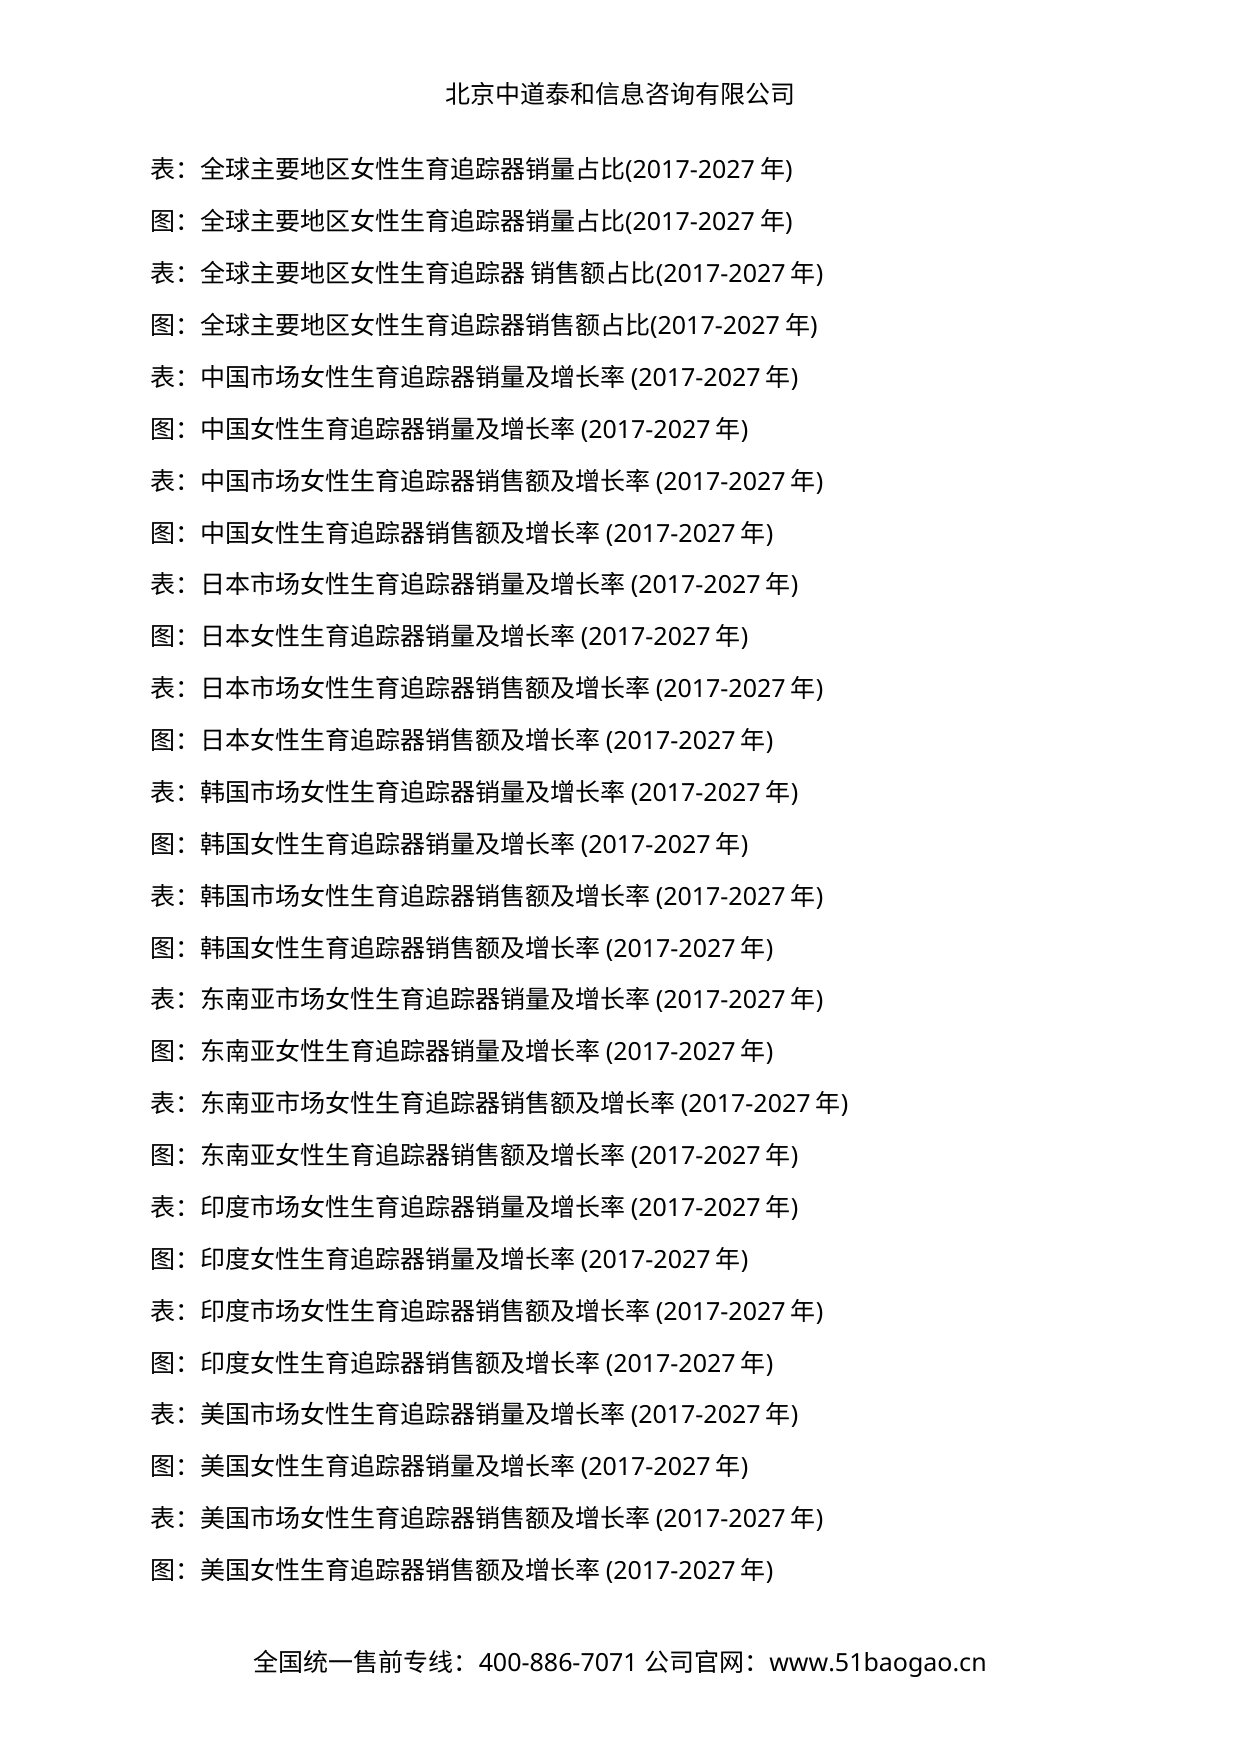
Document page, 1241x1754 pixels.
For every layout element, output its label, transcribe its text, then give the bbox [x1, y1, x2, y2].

text 表：东南亚市场女性生育追踪器销售额及增长率 (2017-2027年) [150, 1084, 1090, 1120]
text 图：中国女性生育追踪器销量及增长率 (2017-2027年) [150, 409, 1090, 446]
text 图：韩国女性生育追踪器销量及增长率 (2017-2027年) [150, 824, 1090, 861]
text 图：日本女性生育追踪器销量及增长率 (2017-2027年) [150, 617, 1090, 653]
text 图：全球主要地区女性生育追踪器销量占比(2017-2027年) [150, 202, 1090, 238]
text 表：美国市场女性生育追踪器销售额及增长率 (2017-2027年) [150, 1499, 1090, 1535]
text 图：印度女性生育追踪器销售额及增长率 (2017-2027年) [150, 1343, 1090, 1379]
text 图：韩国女性生育追踪器销售额及增长率 (2017-2027年) [150, 928, 1090, 964]
text 图：日本女性生育追踪器销售额及增长率 (2017-2027年) [150, 721, 1090, 757]
text 表：全球主要地区女性生育追踪器销量占比(2017-2027年) [150, 150, 1090, 186]
text 表：日本市场女性生育追踪器销售额及增长率 (2017-2027年) [150, 669, 1090, 705]
text 表：韩国市场女性生育追踪器销量及增长率 (2017-2027年) [150, 772, 1090, 809]
text 表：中国市场女性生育追踪器销售额及增长率 (2017-2027年) [150, 461, 1090, 497]
text 表：日本市场女性生育追踪器销量及增长率 (2017-2027年) [150, 565, 1090, 601]
text 图：美国女性生育追踪器销售额及增长率 (2017-2027年) [150, 1551, 1090, 1587]
text 表：美国市场女性生育追踪器销量及增长率 (2017-2027年) [150, 1395, 1090, 1431]
text 表：东南亚市场女性生育追踪器销量及增长率 (2017-2027年) [150, 980, 1090, 1016]
text 表：韩国市场女性生育追踪器销售额及增长率 (2017-2027年) [150, 876, 1090, 912]
text 表：全球主要地区女性生育追踪器 销售额占比(2017-2027年) [150, 254, 1090, 290]
text 图：全球主要地区女性生育追踪器销售额占比(2017-2027年) [150, 306, 1090, 342]
text 图：东南亚女性生育追踪器销售额及增长率 (2017-2027年) [150, 1136, 1090, 1172]
text 图：中国女性生育追踪器销售额及增长率 (2017-2027年) [150, 513, 1090, 549]
text 图：美国女性生育追踪器销量及增长率 (2017-2027年) [150, 1447, 1090, 1483]
text 图：印度女性生育追踪器销量及增长率 (2017-2027年) [150, 1239, 1090, 1276]
text 图：东南亚女性生育追踪器销量及增长率 (2017-2027年) [150, 1032, 1090, 1068]
text 表：中国市场女性生育追踪器销量及增长率 (2017-2027年) [150, 357, 1090, 394]
text 表：印度市场女性生育追踪器销售额及增长率 (2017-2027年) [150, 1291, 1090, 1327]
text 表：印度市场女性生育追踪器销量及增长率 (2017-2027年) [150, 1187, 1090, 1224]
